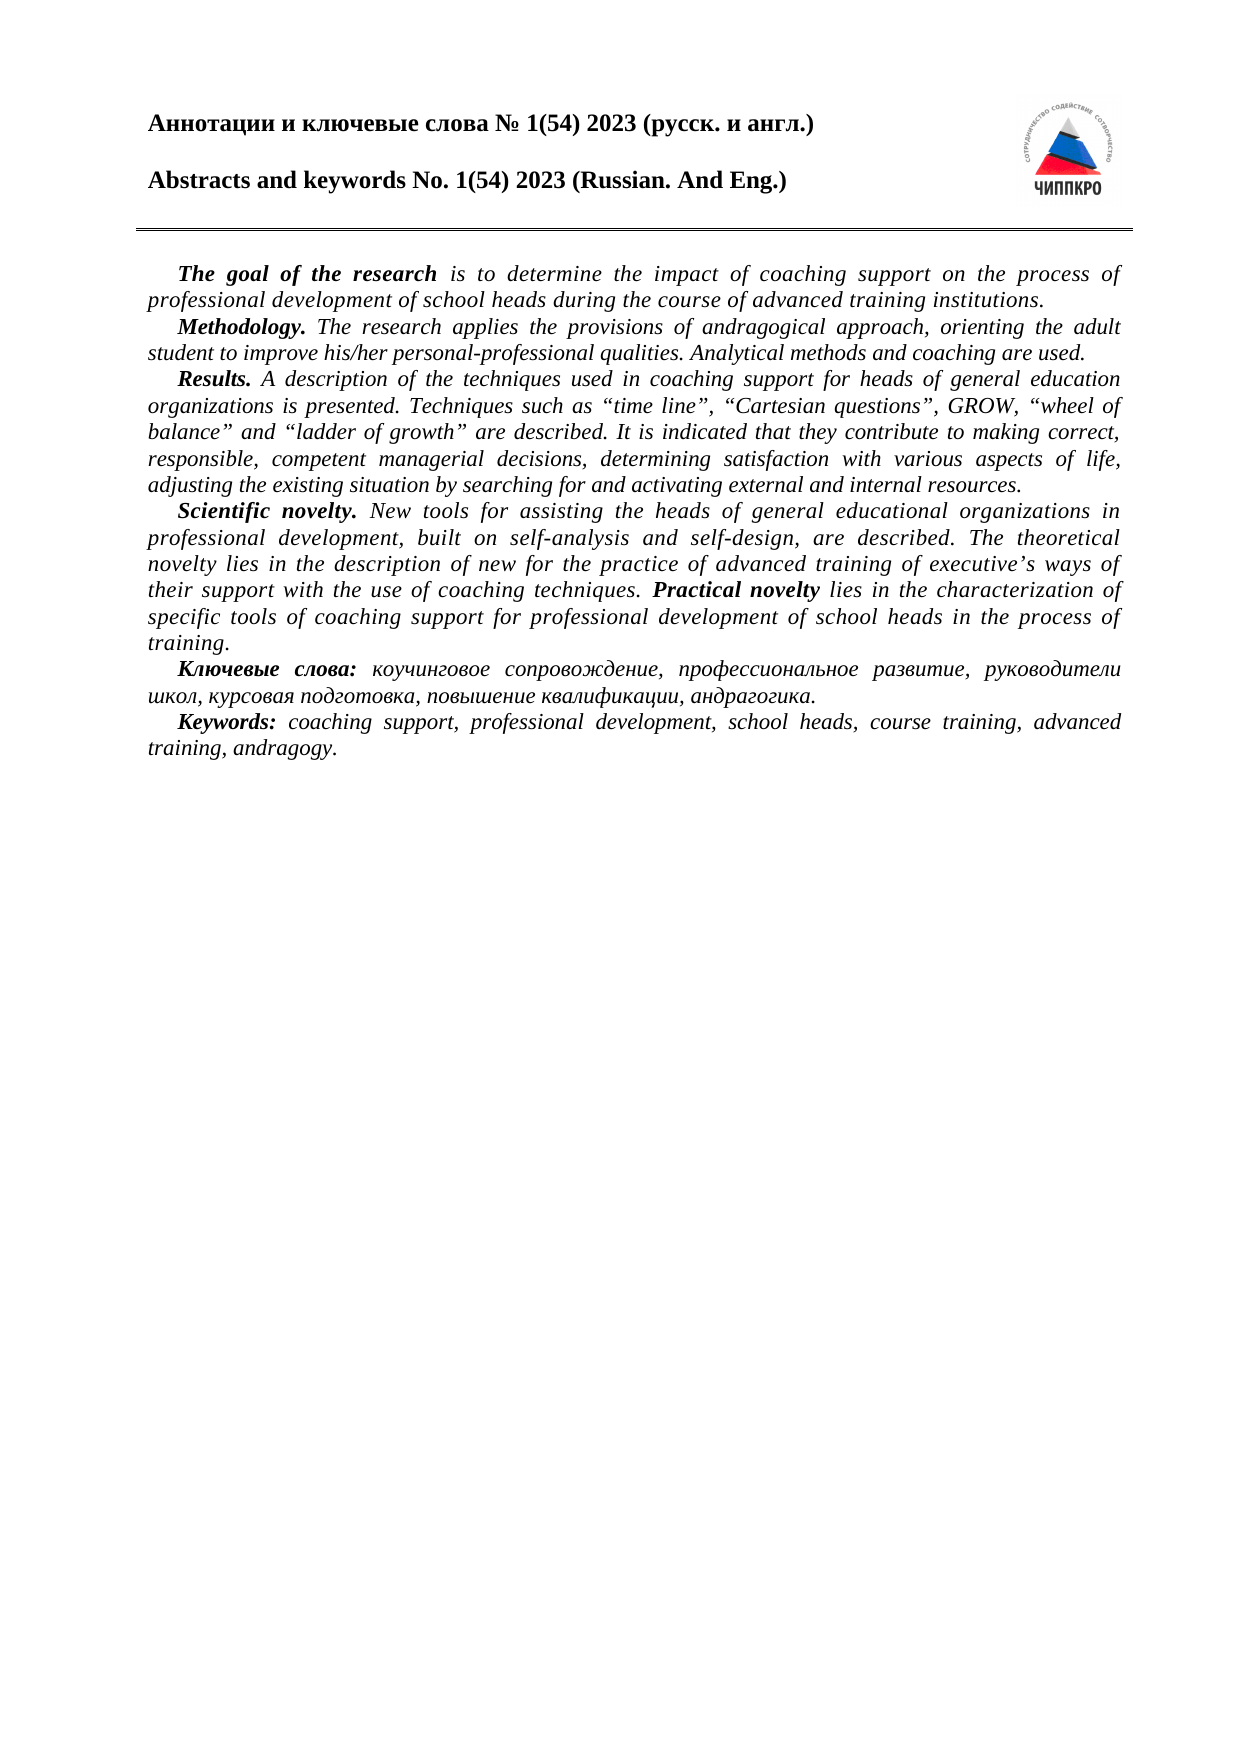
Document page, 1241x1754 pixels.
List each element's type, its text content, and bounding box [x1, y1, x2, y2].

picture [1014, 94, 1123, 208]
text The goal of the research is to determine the impact of coaching support on the process of professional development of school heads during the course of advanced training institutions. [148, 260, 1122, 313]
text Results. A description of the techniques used in coaching support for heads of general education organizations is presented. Techniques such as “time line”, “Cartesian questions”, GROW, “wheel of balance” and “ladder of growth” are described. It is indicated that they contribute to making correct, responsible, competent managerial decisions, determining satisfaction with various aspects of life, adjusting the existing situation by searching for and activating external and internal resources. [148, 366, 1122, 497]
text Scientific novelty. New tools for assisting the heads of general educational organizations in professional development, built on self-analysis and self-design, are described. The theoretical novelty lies in the description of new for the practice of advanced training of executive’s ways of their support with the use of coaching techniques. Practical novelty lies in the characterization of specific tools of coaching support for professional development of school heads in the process of training. [148, 497, 1122, 655]
text Ключевые слова: коучинговое сопровождение, профессиональное развитие, руководители школ, курсовая подготовка, повышение квалификации, андрагогика. [148, 655, 1122, 708]
text Methodology. The research applies the provisions of andragogical approach, orienting the adult student to improve his/her personal-professional qualities. Analytical methods and coaching are used. [148, 313, 1122, 366]
text Keywords: coaching support, professional development, school heads, course training, advanced training, andragogy. [148, 708, 1122, 761]
